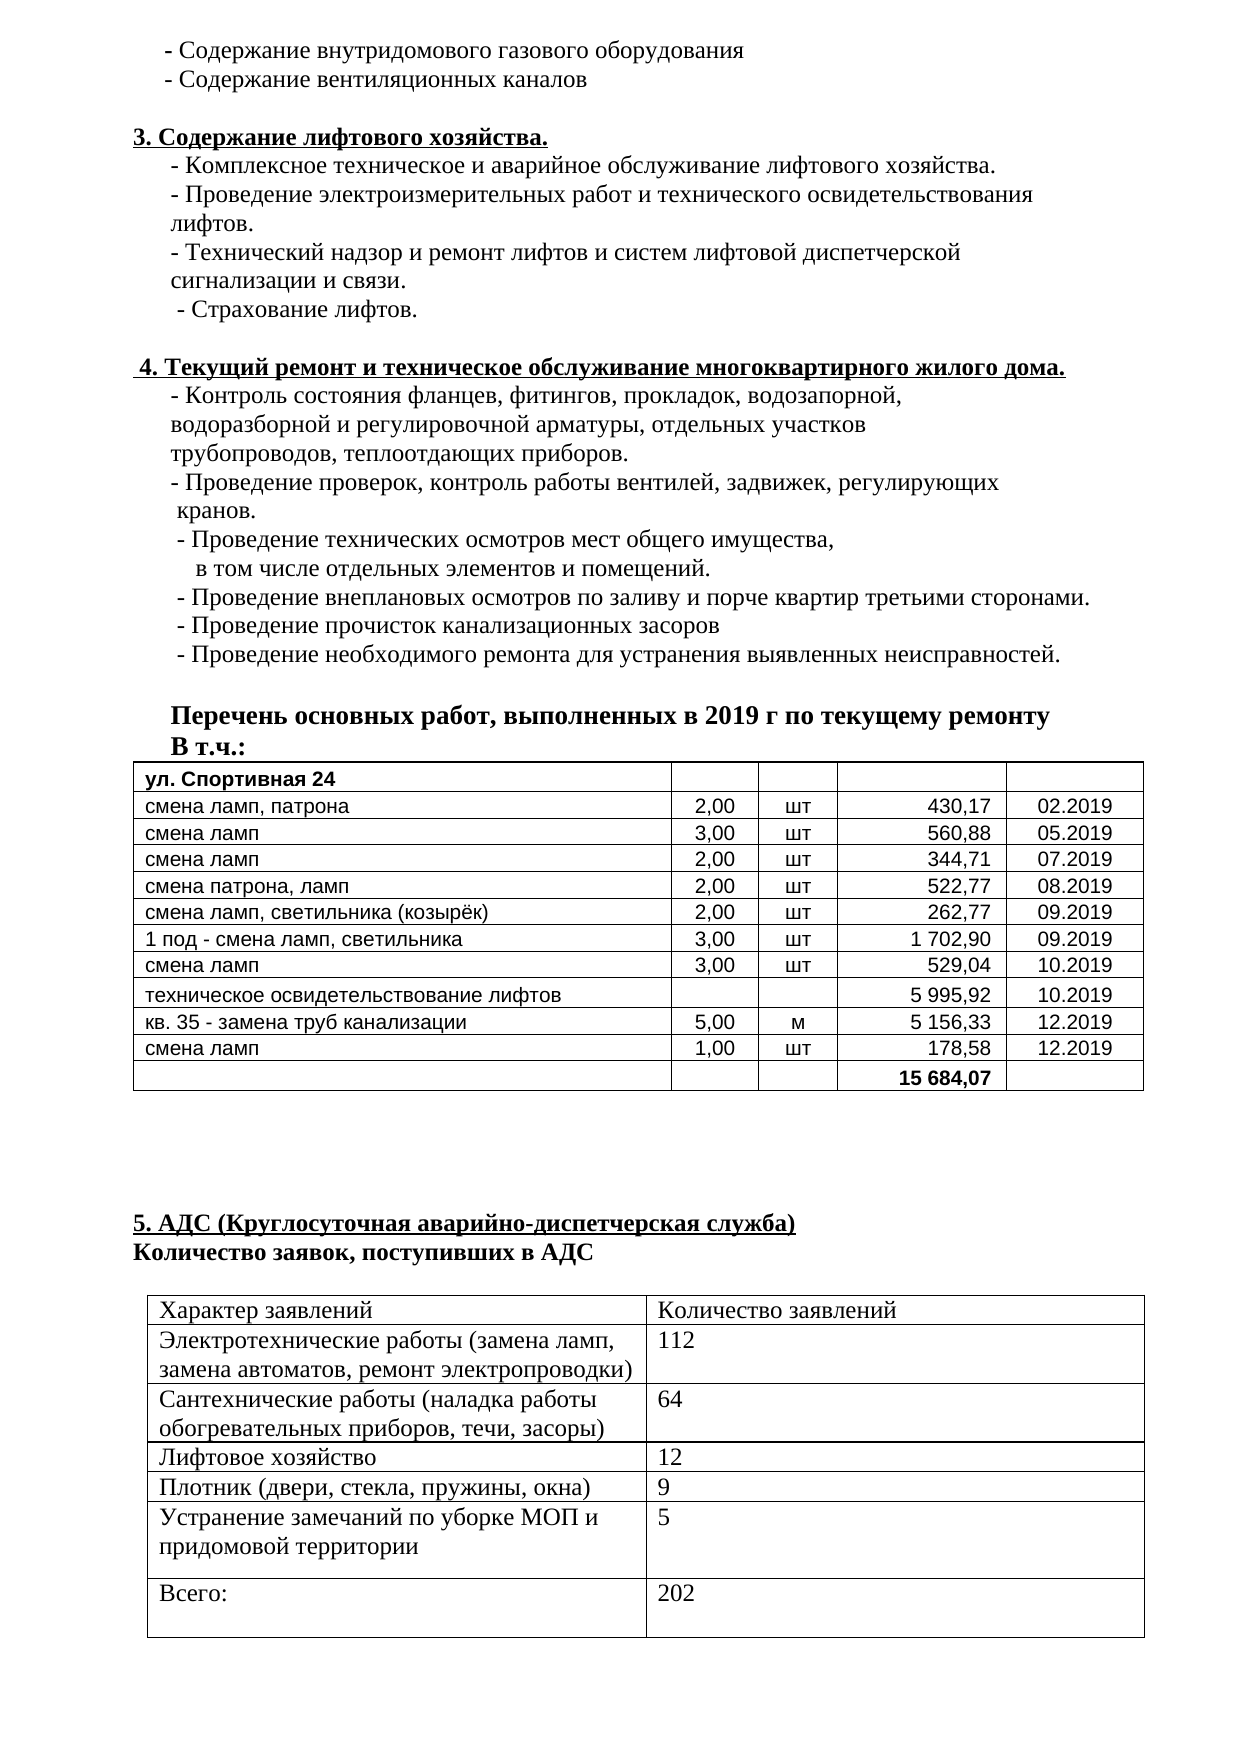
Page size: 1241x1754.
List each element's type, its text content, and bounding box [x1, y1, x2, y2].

table_cell 2,00 [672, 872, 758, 897]
table_cell шт [759, 819, 837, 844]
table_header ул. Спортивная 24 [134, 763, 671, 791]
table_cell шт [759, 1035, 837, 1060]
table_cell 07.2019 [1007, 845, 1143, 871]
table_cell кв. 35 - замена труб канализации [134, 1008, 671, 1033]
table_cell 10.2019 [1007, 978, 1143, 1007]
table_cell 178,58 [838, 1035, 1006, 1060]
table_cell Всего: [148, 1579, 646, 1637]
table_cell шт [759, 952, 837, 977]
table_cell 522,77 [838, 872, 1006, 897]
table_cell 262,77 [838, 899, 1006, 924]
table_cell Электротехнические работы (замена ламп, замена автоматов, ремонт электропроводки) [148, 1325, 646, 1383]
text - Технический надзор и ремонт лифтов и систем лифтовой диспетчерской [133, 237, 1137, 265]
table_cell 3,00 [672, 819, 758, 844]
table_cell шт [759, 925, 837, 951]
text - Контроль состояния фланцев, фитингов, прокладок, водозапорной, [133, 380, 1137, 409]
text Количество заявок, поступивших в АДС [133, 1237, 1137, 1266]
table_cell 05.2019 [1007, 819, 1143, 844]
text - Проведение внеплановых осмотров по заливу и порче квартир третьими сторонами. [133, 582, 1137, 610]
table_cell 12 [647, 1443, 1144, 1471]
text - Проведение прочисток канализационных засоров [133, 610, 1137, 639]
table_cell 12.2019 [1007, 1008, 1143, 1033]
table_cell 2,00 [672, 899, 758, 924]
table_cell шт [759, 845, 837, 871]
table_cell 3,00 [672, 925, 758, 951]
table_cell 202 [647, 1579, 1144, 1637]
text трубопроводов, теплоотдающих приборов. [133, 438, 1137, 467]
table_cell смена патрона, ламп [134, 872, 671, 897]
table_cell 112 [647, 1325, 1144, 1383]
text - Содержание вентиляционных каналов [133, 64, 1137, 93]
table_cell Устранение замечаний по уборке МОП и придомовой территории [148, 1502, 646, 1577]
table_cell 3,00 [672, 952, 758, 977]
table_cell Лифтовое хозяйство [148, 1443, 646, 1471]
table_cell [759, 1061, 837, 1090]
table_cell 10.2019 [1007, 952, 1143, 977]
table_cell 02.2019 [1007, 792, 1143, 818]
table_cell [759, 978, 837, 1007]
table_cell 08.2019 [1007, 872, 1143, 897]
table_header [759, 763, 837, 791]
text - Проведение электроизмерительных работ и технического освидетельствования [133, 179, 1137, 208]
text 5. АДС (Круглосуточная аварийно-диспетчерская служба) [133, 1208, 1137, 1237]
table_header [838, 763, 1006, 791]
text сигнализации и связи. [133, 265, 1137, 294]
table_cell 09.2019 [1007, 925, 1143, 951]
table_cell 2,00 [672, 792, 758, 818]
table_cell 2,00 [672, 845, 758, 871]
table_cell смена ламп [134, 819, 671, 844]
table_cell шт [759, 792, 837, 818]
table_cell 15 684,07 [838, 1061, 1006, 1090]
table_cell 09.2019 [1007, 899, 1143, 924]
table_cell 5 [647, 1502, 1144, 1577]
table_cell 9 [647, 1472, 1144, 1501]
table_cell 12.2019 [1007, 1035, 1143, 1060]
table_cell 5,00 [672, 1008, 758, 1033]
table_cell смена ламп, светильника (козырёк) [134, 899, 671, 924]
text - Содержание внутридомового газового оборудования [133, 35, 1137, 64]
table_cell смена ламп, патрона [134, 792, 671, 818]
text В т.ч.: [170, 730, 1137, 761]
table_cell [1007, 1061, 1143, 1090]
table_cell 5 156,33 [838, 1008, 1006, 1033]
table_cell 529,04 [838, 952, 1006, 977]
text лифтов. [133, 208, 1137, 237]
table_cell техническое освидетельствование лифтов [134, 978, 671, 1007]
table_cell Плотник (двери, стекла, пружины, окна) [148, 1472, 646, 1501]
table_cell шт [759, 872, 837, 897]
table_cell 64 [647, 1384, 1144, 1441]
text - Проведение технических осмотров мест общего имущества, [133, 524, 1137, 553]
table_cell 1 702,90 [838, 925, 1006, 951]
table_header Характер заявлений [148, 1296, 646, 1324]
text - Комплексное техническое и аварийное обслуживание лифтового хозяйства. [133, 150, 1137, 179]
table_cell 5 995,92 [838, 978, 1006, 1007]
text кранов. [133, 495, 1137, 524]
table_cell смена ламп [134, 952, 671, 977]
table_cell Сантехнические работы (наладка работы обогревательных приборов, течи, засоры) [148, 1384, 646, 1441]
table_cell м [759, 1008, 837, 1033]
text - Страхование лифтов. [133, 294, 1137, 323]
table_header Количество заявлений [647, 1296, 1144, 1324]
table_cell [672, 1061, 758, 1090]
table_cell смена ламп [134, 845, 671, 871]
text - Проведение необходимого ремонта для устранения выявленных неисправностей. [133, 639, 1137, 668]
text 3. Содержание лифтового хозяйства. [133, 122, 1137, 150]
text в том числе отдельных элементов и помещений. [133, 553, 1137, 582]
table_cell 1,00 [672, 1035, 758, 1060]
table_cell 1 под - смена ламп, светильника [134, 925, 671, 951]
table_cell [134, 1061, 671, 1090]
text водоразборной и регулировочной арматуры, отдельных участков [133, 409, 1137, 438]
text Перечень основных работ, выполненных в 2019 г по текущему ремонту [170, 699, 1137, 730]
text - Проведение проверок, контроль работы вентилей, задвижек, регулирующих [133, 467, 1137, 495]
table_header [1007, 763, 1143, 791]
table_cell 430,17 [838, 792, 1006, 818]
table_header [672, 763, 758, 791]
table_cell шт [759, 899, 837, 924]
text 4. Текущий ремонт и техническое обслуживание многоквартирного жилого дома. [133, 352, 1137, 380]
table_cell 344,71 [838, 845, 1006, 871]
table_cell 560,88 [838, 819, 1006, 844]
table_cell [672, 978, 758, 1007]
table_cell смена ламп [134, 1035, 671, 1060]
